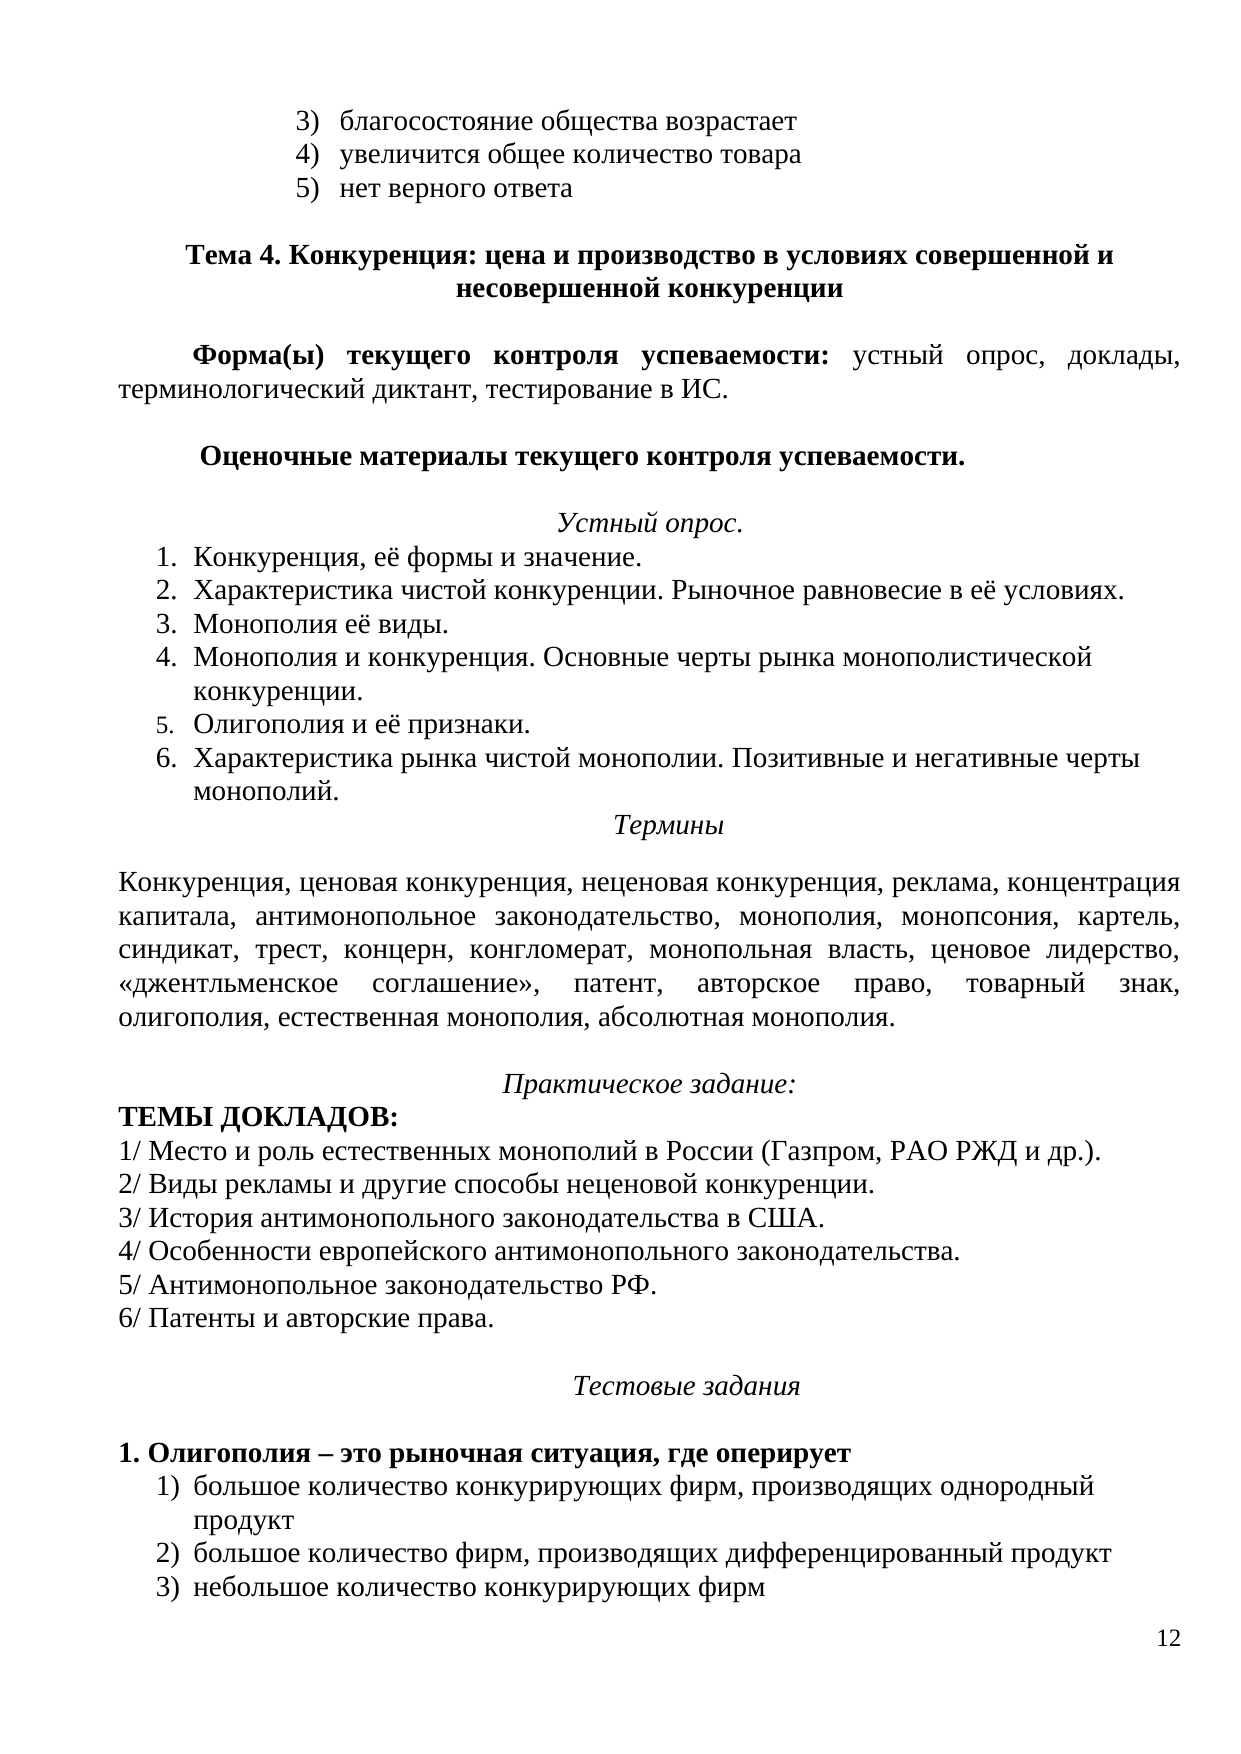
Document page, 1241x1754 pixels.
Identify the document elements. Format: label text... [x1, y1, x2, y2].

list большое количество фирм, производящих дифференцированный продукт [156, 1535, 1181, 1569]
text 2/ Виды рекламы и другие способы неценовой конкуренции. [118, 1166, 1181, 1200]
text Тестовые задания [118, 1368, 1181, 1401]
list нет верного ответа [295, 170, 1181, 203]
text 5/ Антимонопольное законодательство РФ. [118, 1267, 1181, 1301]
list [156, 1468, 1181, 1535]
text Конкуренция, ценовая конкуренция, неценовая конкуренция, реклама, концентрация капитала, антимонопольное законодательство, монополия, монопсония, картель, синдикат, трест, концерн, конгломерат, монопольная власть, ценовое лидерство, «джентльменское соглашение», патент, авторское право, товарный знак, олигополия, естественная монополия, абсолютная монополия. [118, 864, 1181, 1032]
text Оценочные материалы текущего контроля успеваемости. [118, 438, 1181, 472]
text ТЕМЫ ДОКЛАДОВ: [118, 1099, 1181, 1133]
list небольшое количество конкурирующих фирм [156, 1569, 1181, 1602]
text 6/ Патенты и авторские права. [118, 1301, 1181, 1334]
text Тема 4. Конкуренция: цена и производство в условиях совершенной и несовершенной конкуренции [118, 237, 1181, 304]
text Устный опрос. [118, 505, 1181, 539]
text 4/ Особенности европейского антимонопольного законодательства. [118, 1233, 1181, 1267]
text Форма(ы) текущего контроля успеваемости: устный опрос, доклады, терминологический диктант, тестирование в ИС. [118, 337, 1181, 404]
list Монополия и конкуренция. Основные черты рынка монополистической конкуренции. [156, 639, 1181, 706]
text Практическое задание: [118, 1066, 1181, 1099]
list Монополия её виды. [156, 606, 1181, 639]
text Термины [156, 807, 1181, 841]
list Характеристика чистой конкуренции. Рыночное равновесие в её условиях. [156, 572, 1181, 606]
text 1. Олигополия – это рыночная ситуация, где оперирует [118, 1435, 1181, 1468]
text 1/ Место и роль естественных монополий в России (Газпром, РАО РЖД и др.). [118, 1133, 1181, 1166]
list Олигополия и её признаки. [156, 706, 1181, 740]
list Конкуренция, её формы и значение. [156, 539, 1181, 572]
list увеличится общее количество товара [295, 136, 1181, 170]
list благосостояние общества возрастает [295, 103, 1181, 136]
text 3/ История антимонопольного законодательства в США. [118, 1200, 1181, 1233]
list Характеристика рынка чистой монополии. Позитивные и негативные черты монополий. [156, 740, 1181, 807]
